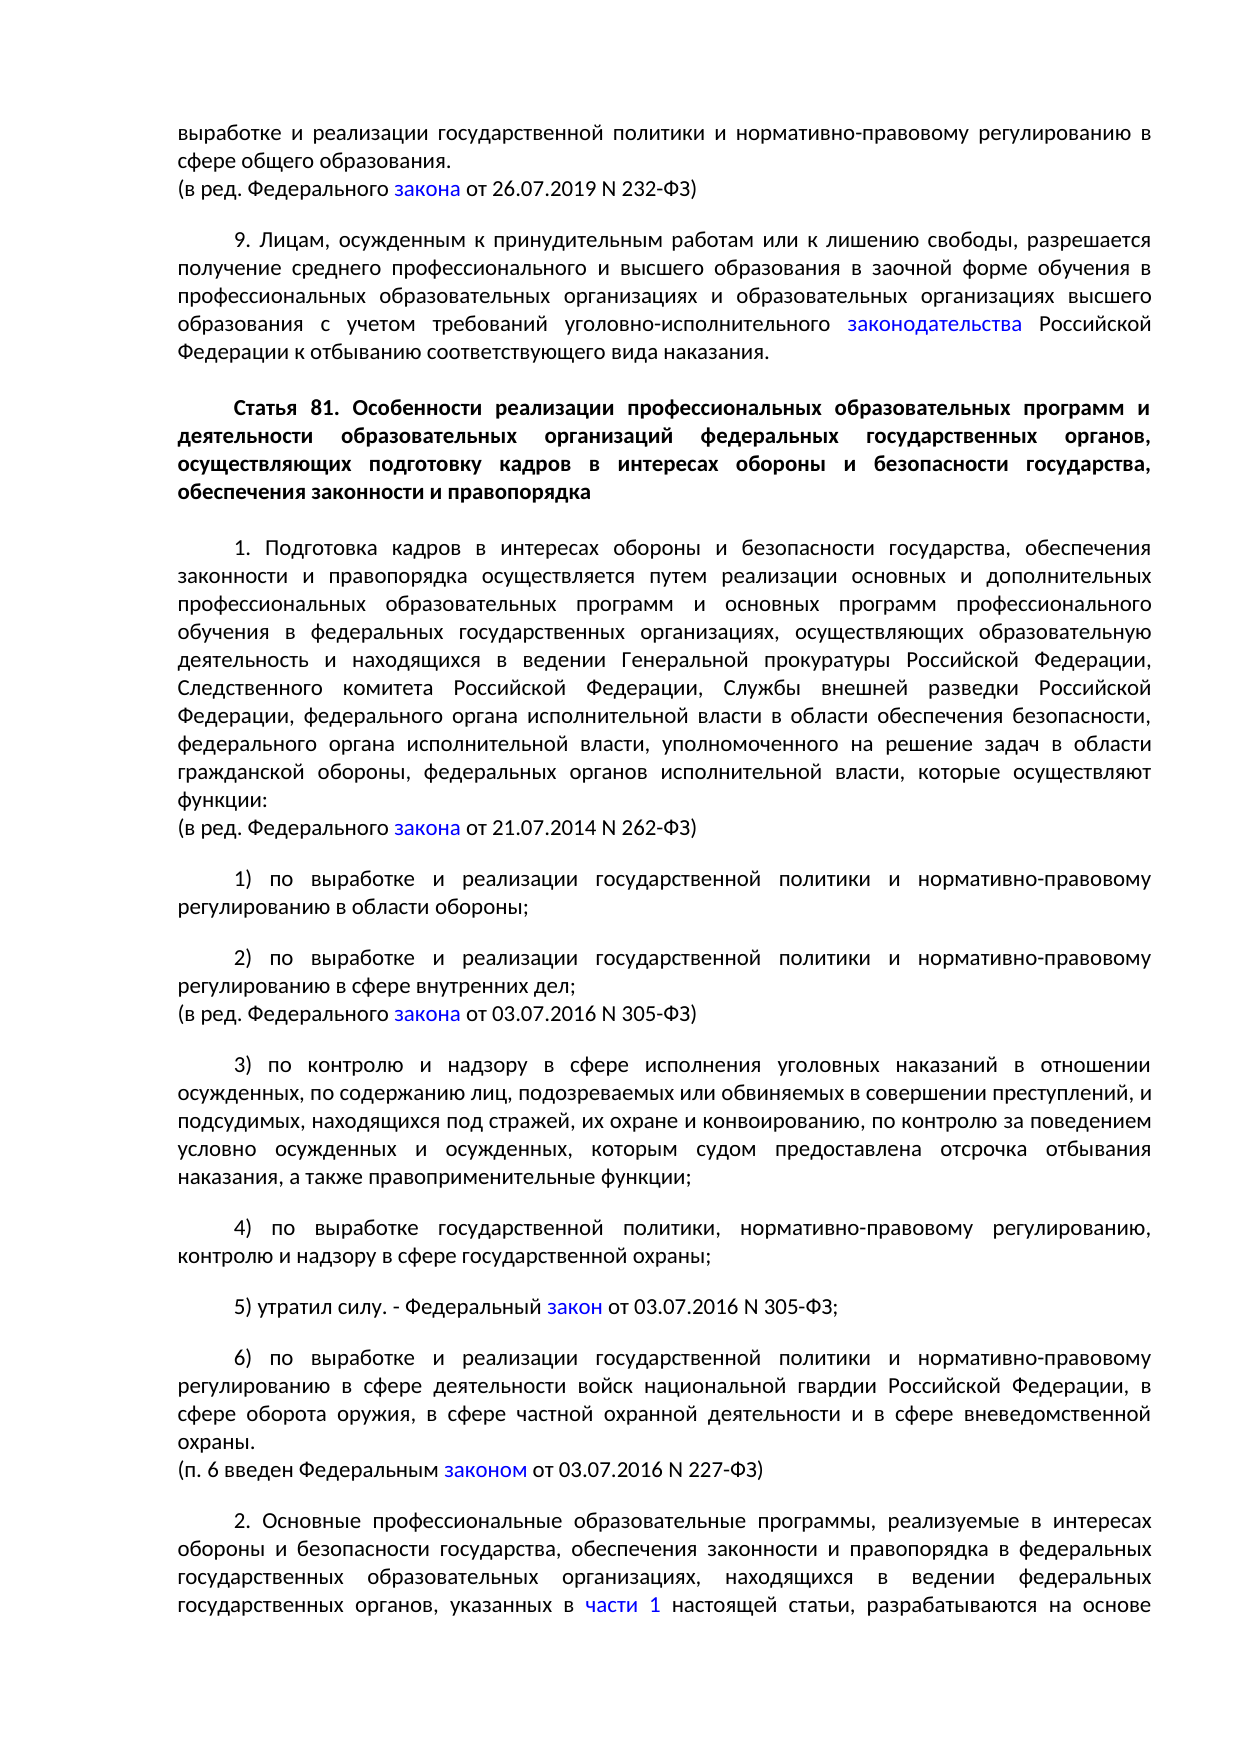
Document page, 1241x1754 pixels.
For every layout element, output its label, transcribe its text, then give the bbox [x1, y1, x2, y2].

text 6) по выработке и реализации государственной политики и нормативно-правовому регулированию в сфере деятельности войск национальной гвардии Российской Федерации, в сфере оборота оружия, в сфере частной охранной деятельности и в сфере вневедомственной охраны. [177, 1343, 1152, 1455]
title Статья 81. Особенности реализации профессиональных образовательных программ и деятельности образовательных организаций федеральных государственных органов, осуществляющих подготовку кадров в интересах обороны и безопасности государства, обеспечения законности и правопорядка [177, 393, 1152, 505]
text 9. Лицам, осужденным к принудительным работам или к лишению свободы, разрешается получение среднего профессионального и высшего образования в заочной форме обучения в профессиональных образовательных организациях и образовательных организациях высшего образования с учетом требований уголовно-исполнительного законодательства Российской Федерации к отбыванию соответствующего вида наказания. [177, 225, 1152, 365]
text (в ред. Федерального закона от 26.07.2019 N 232-ФЗ) [177, 174, 1152, 202]
text 1) по выработке и реализации государственной политики и нормативно-правовому регулированию в области обороны; [177, 864, 1152, 921]
text (п. 6 введен Федеральным законом от 03.07.2016 N 227-ФЗ) [177, 1455, 1152, 1483]
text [177, 118, 1152, 174]
text 5) утратил силу. - Федеральный закон от 03.07.2016 N 305-ФЗ; [177, 1292, 1152, 1320]
text (в ред. Федерального закона от 03.07.2016 N 305-ФЗ) [177, 999, 1152, 1027]
text 3) по контролю и надзору в сфере исполнения уголовных наказаний в отношении осужденных, по содержанию лиц, подозреваемых или обвиняемых в совершении преступлений, и подсудимых, находящихся под стражей, их охране и конвоированию, по контролю за поведением условно осужденных и осужденных, которым судом предоставлена отсрочка отбывания наказания, а также правоприменительные функции; [177, 1050, 1152, 1191]
text 1. Подготовка кадров в интересах обороны и безопасности государства, обеспечения законности и правопорядка осуществляется путем реализации основных и дополнительных профессиональных образовательных программ и основных программ профессионального обучения в федеральных государственных организациях, осуществляющих образовательную деятельность и находящихся в ведении Генеральной прокуратуры Российской Федерации, Следственного комитета Российской Федерации, Службы внешней разведки Российской Федерации, федерального органа исполнительной власти в области обеспечения безопасности, федерального органа исполнительной власти, уполномоченного на решение задач в области гражданской обороны, федеральных органов исполнительной власти, которые осуществляют функции: [177, 533, 1152, 813]
text 4) по выработке государственной политики, нормативно-правовому регулированию, контролю и надзору в сфере государственной охраны; [177, 1213, 1152, 1269]
text (в ред. Федерального закона от 21.07.2014 N 262-ФЗ) [177, 813, 1152, 842]
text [177, 1506, 1152, 1618]
text 2) по выработке и реализации государственной политики и нормативно-правовому регулированию в сфере внутренних дел; [177, 943, 1152, 999]
